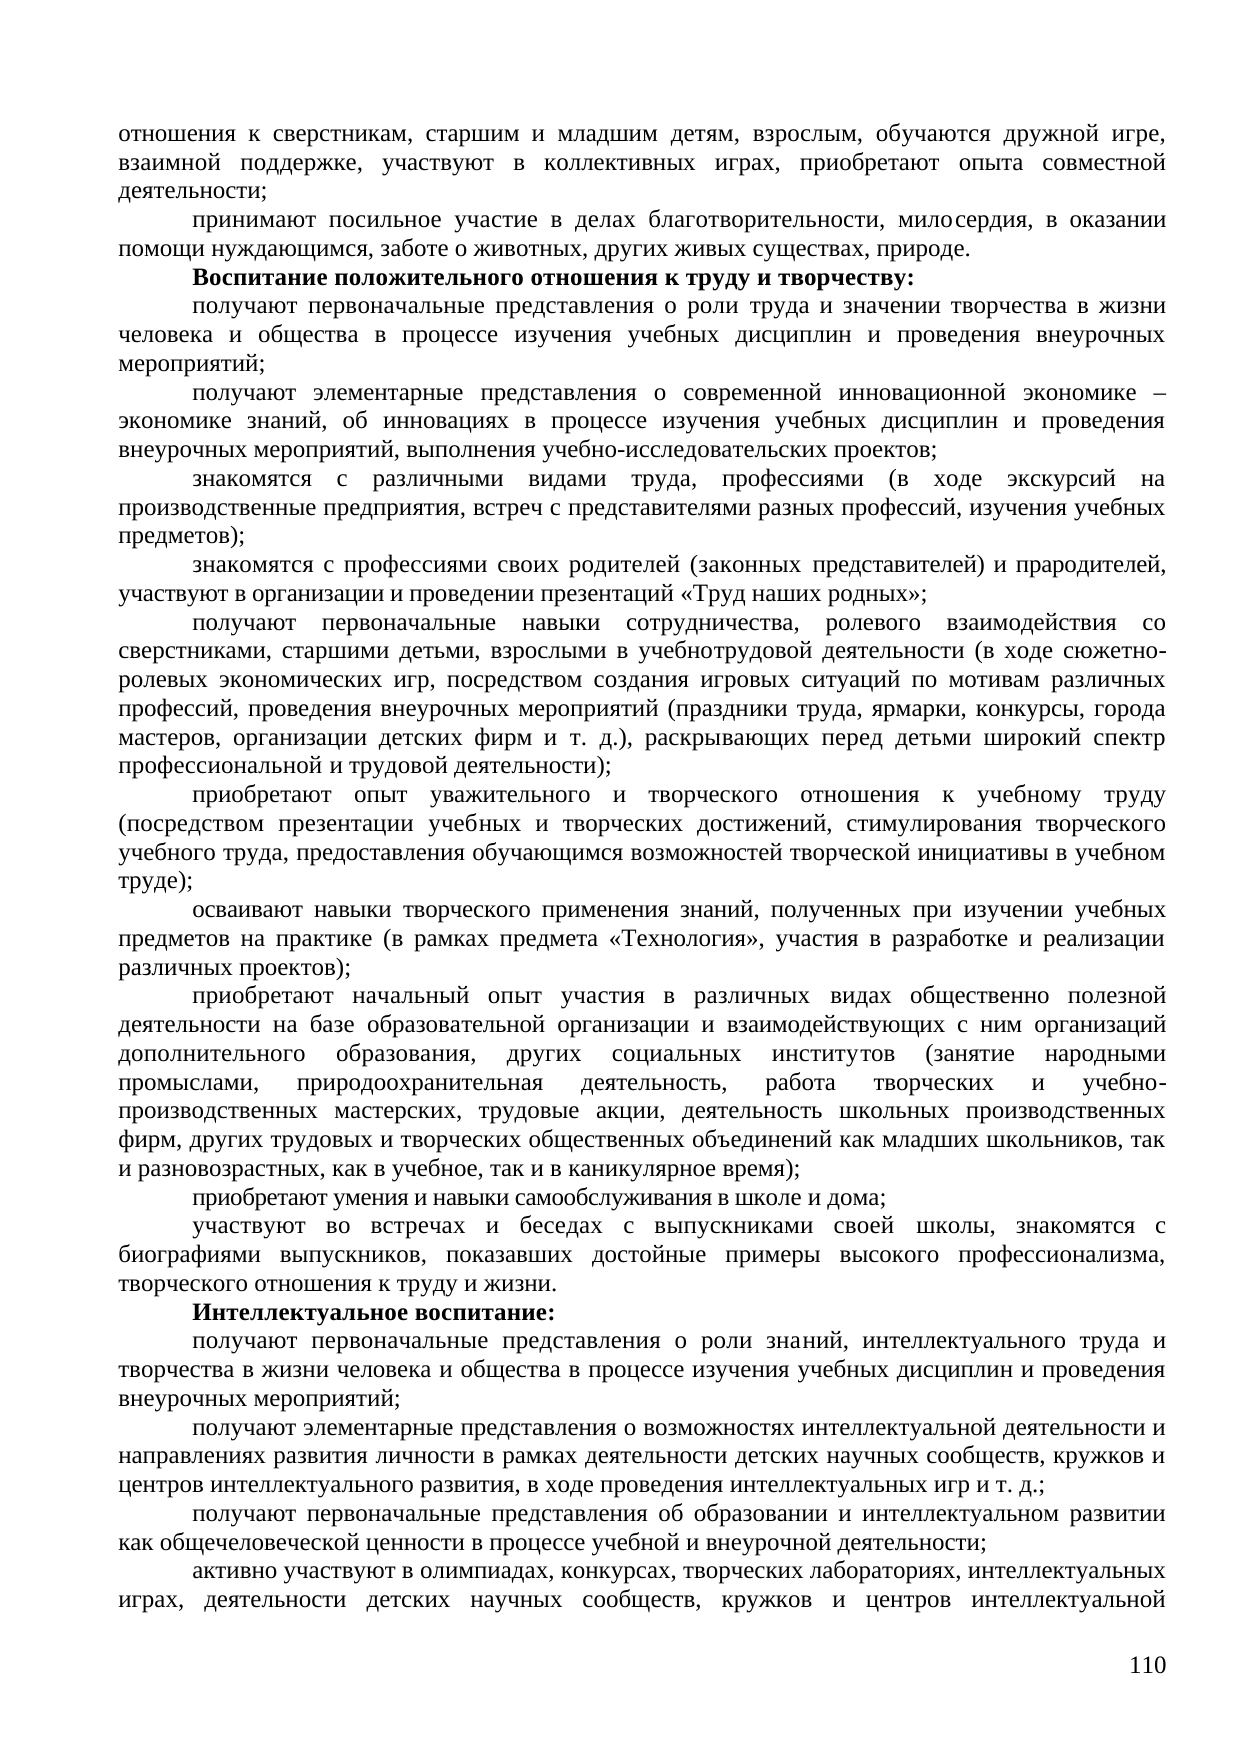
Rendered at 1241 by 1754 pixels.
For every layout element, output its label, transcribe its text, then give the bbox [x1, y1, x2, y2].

text Воспитание положительного отношения к труду и творчеству: [118, 262, 1167, 291]
text знакомятся с различными видами труда, профессиями (в ходе экскурсий на производственные предприятия, встреч с представителями разных профессий, изучения учебных предметов); [118, 463, 1167, 549]
text приобретают начальный опыт участия в различных видах общественно полезной деятельности на базе образовательной организации и взаимодействующих с ним организаций дополнительного образования, других социальных институтов (занятие народными промыслами, природоохранительная деятельность, работа творческих и учебно­производственных мастерских, трудовые акции, деятельность школьных производственных фирм, других трудовых и творческих общественных объединений как младших школьников, так и разновозрастных, как в учебное, так и в каникулярное время); [118, 981, 1167, 1182]
text приобретают опыт уважительного и творческого отношения к учебному труду (посредством презентации учебных и творческих достижений, стимулирования творческого учебного труда, предоставления обучающимся возможностей творческой инициативы в учебном труде); [118, 779, 1167, 894]
text осваивают навыки творческого применения знаний, полученных при изучении учебных предметов на практике (в рамках предмета «Технология», участия в разработке и реализации различных проектов); [118, 894, 1167, 981]
text участвуют во встречах и беседах с выпускниками своей школы, знакомятся с биографиями выпускников, показавших достойные примеры высокого профессионализма, творческого отношения к труду и жизни. [118, 1211, 1167, 1297]
text принимают посильное участие в делах благотворительности, милосердия, в оказании помощи нуждающимся, заботе о животных, других живых существах, природе. [118, 204, 1167, 262]
text получают элементарные представления о возможностях интеллектуальной деятельности и направлениях развития личности в рамках деятельности детских научных сообществ, кружков и центров интеллектуального развития, в ходе проведения интеллектуальных игр и т. д.; [118, 1412, 1167, 1498]
text получают первоначальные представления об образовании и интеллектуальном развитии как общечеловеческой ценности в процессе учебной и внеурочной деятельности; [118, 1498, 1167, 1556]
text получают первоначальные представления о роли труда и значении творчества в жизни человека и общества в процессе изучения учебных дисциплин и проведения внеурочных мероприятий; [118, 291, 1167, 377]
text получают первоначальные навыки сотрудничества, ролевого взаимодействия со сверстниками, старшими детьми, взрослыми в учебно­трудовой деятельности (в ходе сюжетно­ролевых экономических игр, посредством создания игровых ситуаций по мотивам различных профессий, проведения внеурочных мероприятий (праздники труда, ярмарки, конкурсы, города мастеров, организации детских фирм и т. д.), раскрывающих перед детьми широкий спектр профессиональной и трудовой деятельности); [118, 607, 1167, 779]
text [118, 118, 1167, 204]
text знакомятся с профессиями своих родителей (законных представителей) и прародителей, участвуют в организации и проведении презентаций «Труд наших родных»; [118, 549, 1167, 607]
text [118, 1556, 1167, 1613]
text получают первоначальные представления о роли знаний, интеллектуального труда и творчества в жизни человека и общества в процессе изучения учебных дисциплин и проведения внеурочных мероприятий; [118, 1326, 1167, 1412]
text Интеллектуальное воспитание: [118, 1297, 1167, 1326]
text приобретают умения и навыки самообслуживания в школе и дома; [118, 1182, 1167, 1211]
text получают элементарные представления о современной инновационной экономике – экономике знаний, об инновациях в процессе изучения учебных дисциплин и проведения внеурочных мероприятий, выполнения учебно-исследовательских проектов; [118, 377, 1167, 463]
